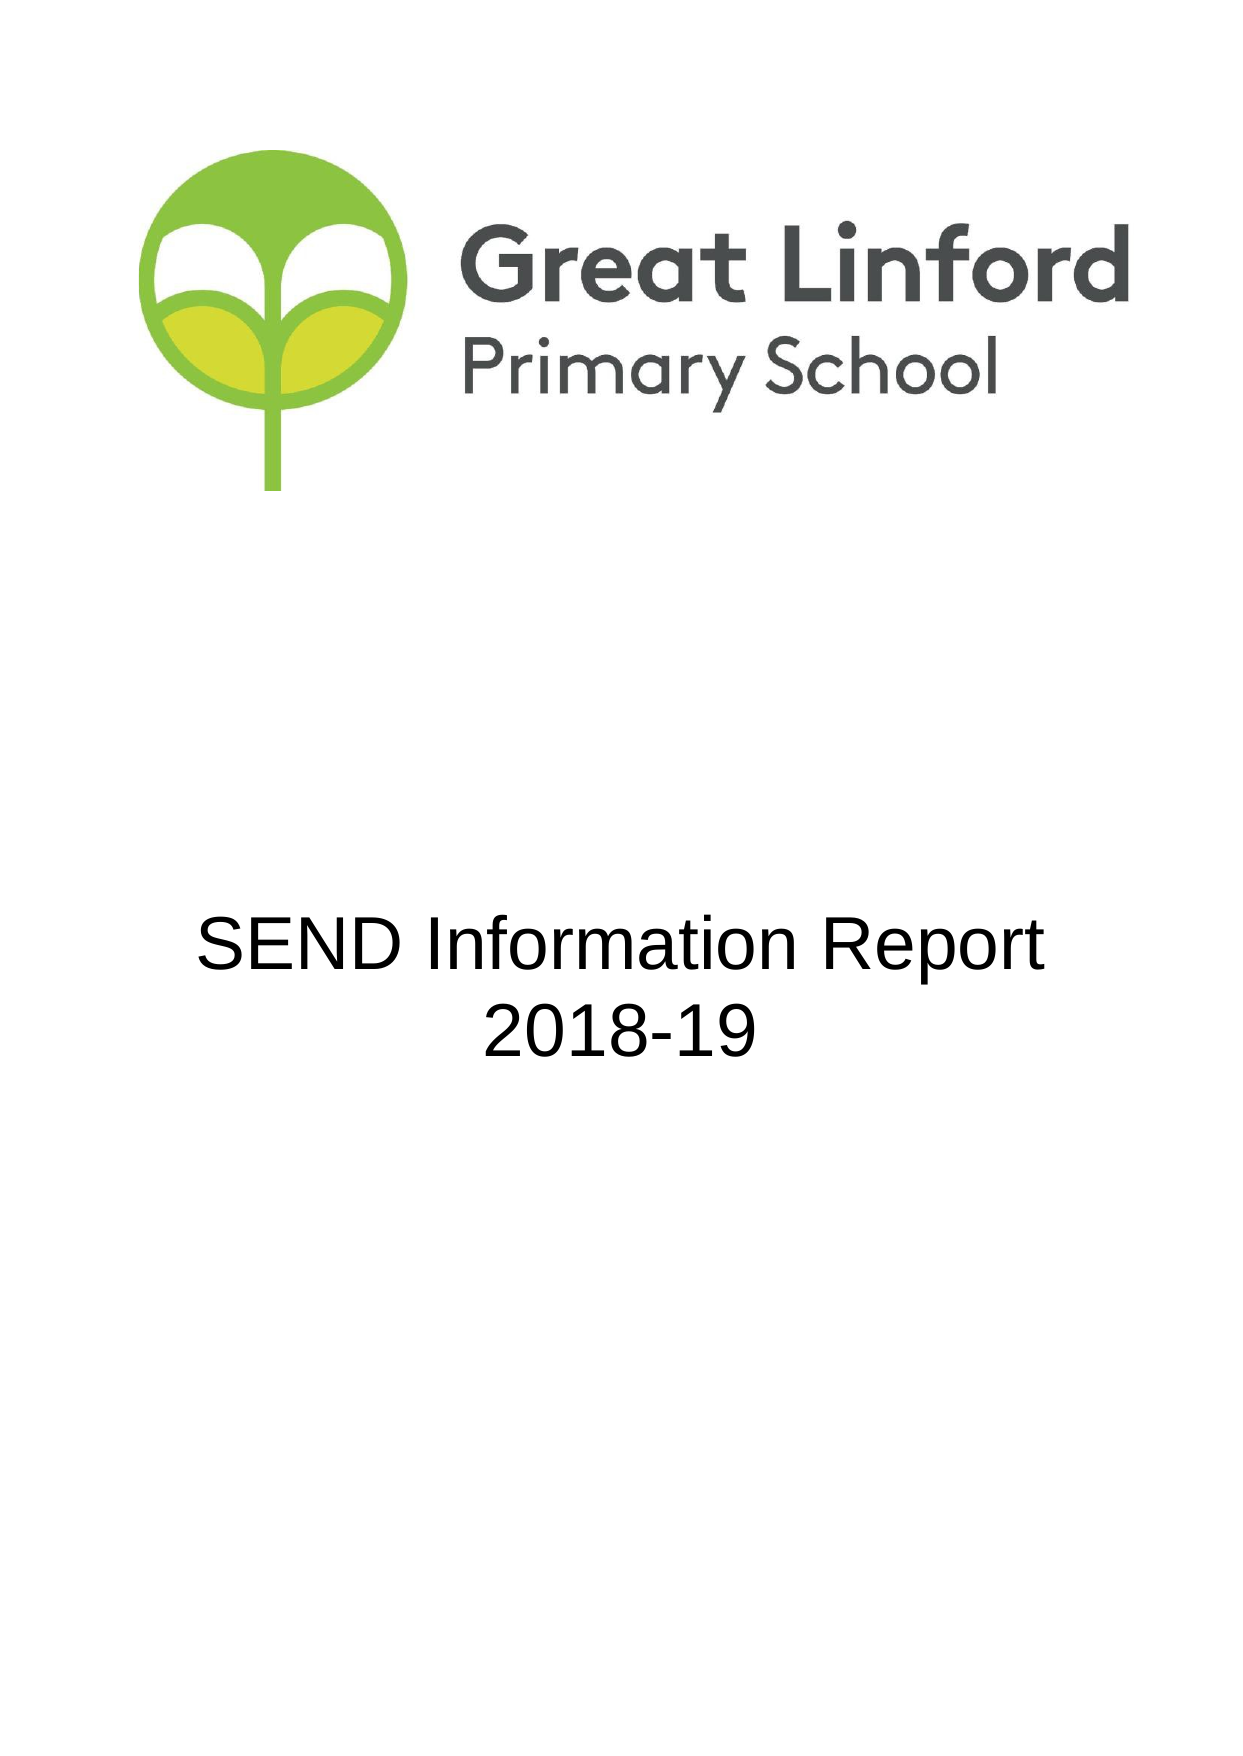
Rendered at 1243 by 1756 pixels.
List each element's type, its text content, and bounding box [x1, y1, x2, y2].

picture [138, 150, 1134, 491]
text SEND Information Report [127, 899, 1113, 986]
text 2018-19 [127, 986, 1113, 1072]
